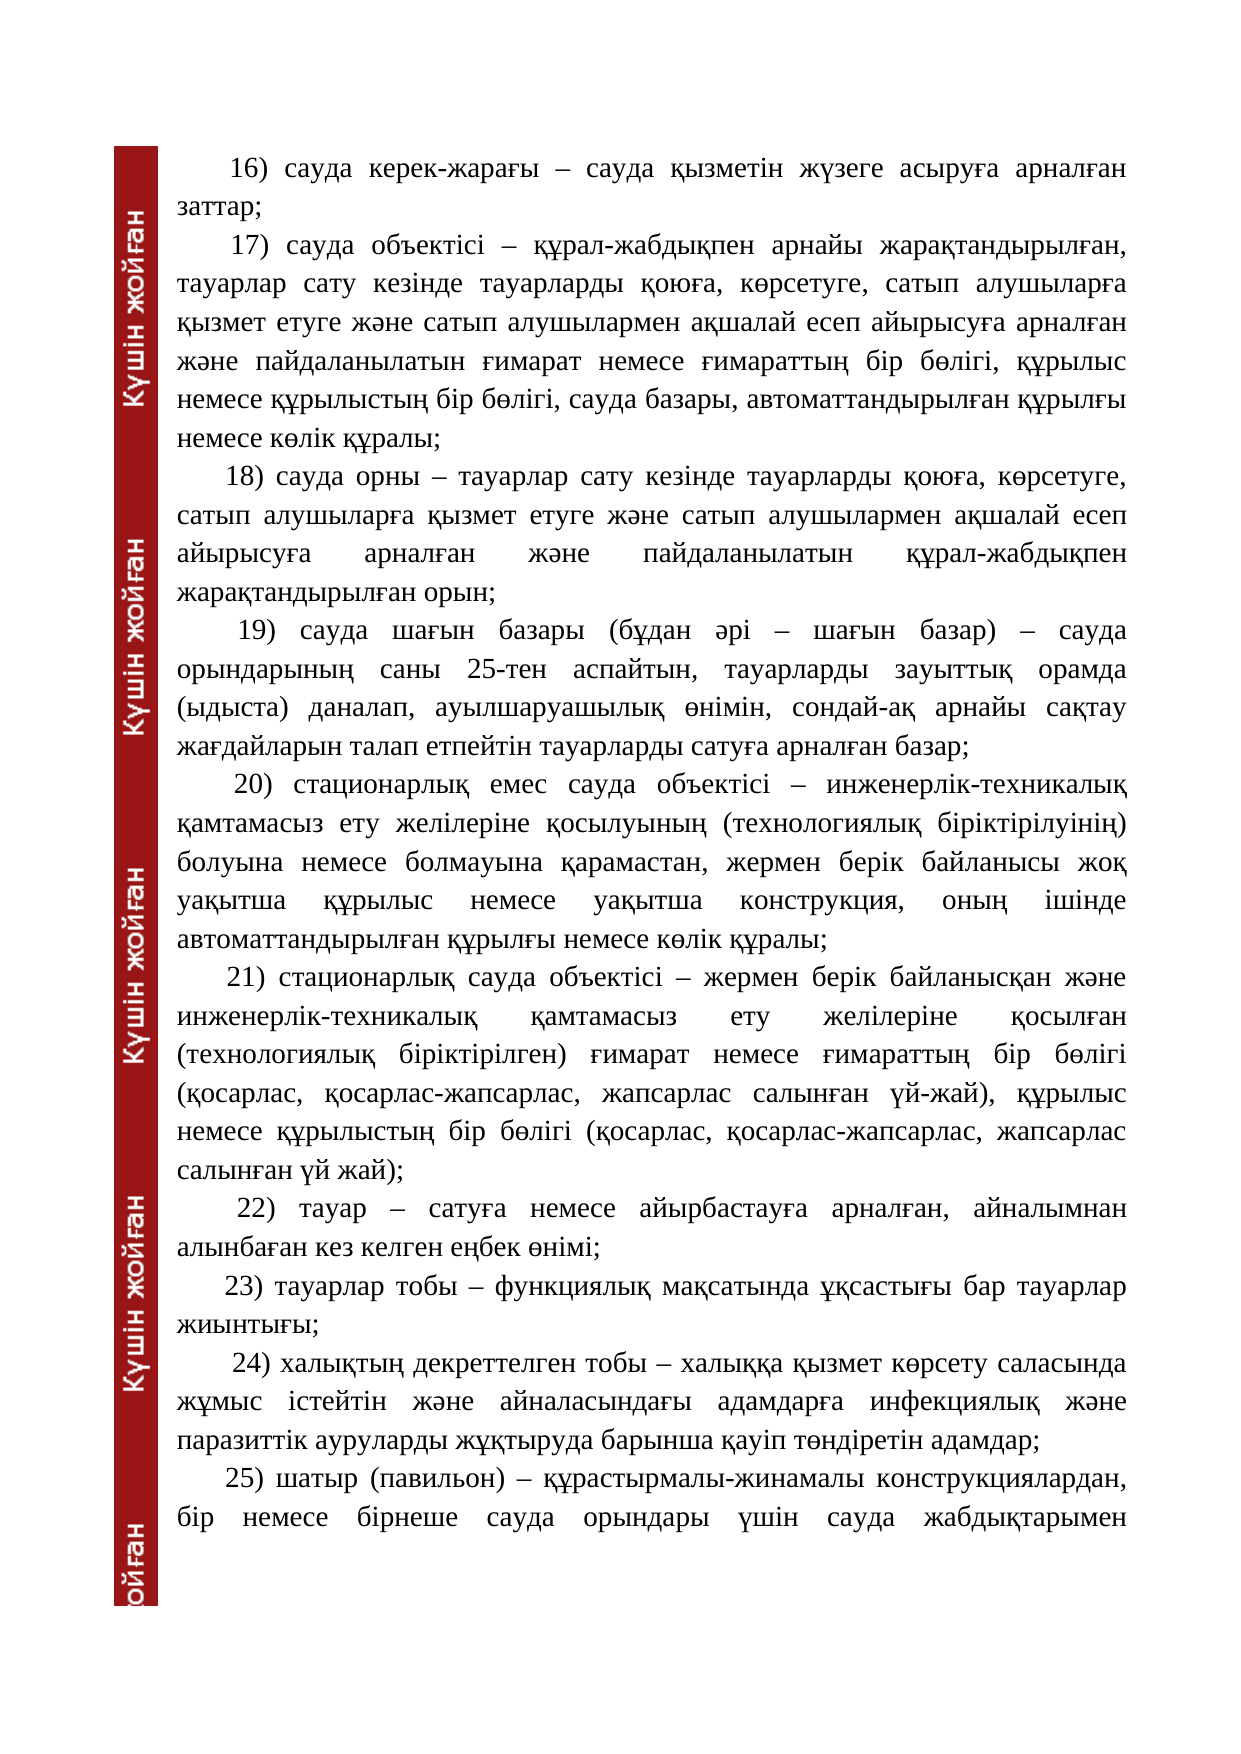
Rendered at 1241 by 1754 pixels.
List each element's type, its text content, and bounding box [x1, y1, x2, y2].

picture [114, 453, 158, 458]
picture [114, 607, 158, 612]
text 24) халықтың декреттелген тобы – халыққа қызмет көрсету саласында жұмыс істейтін және айналасындағы адамдарға инфекциялық және паразиттік ауруларды жұқтыруда барынша қауіп төндіретін адамдар; [112, 1345, 1128, 1455]
picture [114, 222, 158, 227]
picture [114, 1340, 158, 1345]
picture [114, 1455, 158, 1460]
picture [114, 954, 158, 959]
picture [114, 762, 158, 767]
text 18) сауда орны – тауарлар сату кезінде тауарларды қоюға, көрсетуге, сатып алушыларға қызмет етуге және сатып алушылармен ақшалай есеп айырысуға арналған және пайдаланылатын құрал-жабдықпен жарақтандырылған орын; [112, 458, 1128, 607]
text 20) стационарлық емес сауда объектісі – инженерлік-техникалық қамтамасыз ету желілеріне қосылуының (технологиялық біріктірілуінің) болуына немесе болмауына қарамастан, жермен берік байланысы жоқ уақытша құрылыс немесе уақытша конструкция, оның ішінде автоматтандырылған құрылғы немесе көлiк құралы; [112, 767, 1128, 954]
picture [114, 1263, 158, 1268]
text 23) тауарлар тобы – функциялық мақсатында ұқсастығы бар тауарлар жиынтығы; [112, 1268, 1128, 1340]
text 21) стационарлық сауда объектісі – жермен берік байланысқан және инженерлік-техникалық қамтамасыз ету желілеріне қосылған (технологиялық біріктірілген) ғимарат немесе ғимараттың бiр бөлiгi (қосарлас, қосарлас-жапсарлас, жапсарлас салынған үй-жай), құрылыс немесе құрылыстың бiр бөлiгі (қосарлас, қосарлас-жапсарлас, жапсарлас салынған үй жай); [112, 959, 1128, 1186]
text 17) сауда объектiсi – құрал-жабдықпен арнайы жарақтандырылған, тауарлар сату кезiнде тауарларды қоюға, көрсетуге, сатып алушыларға қызмет етуге және сатып алушылармен ақшалай есеп айырысуға арналған және пайдаланылатын ғимарат немесе ғимараттың бiр бөлiгi, құрылыс немесе құрылыстың бiр бөлiгi, сауда базары, автоматтандырылған құрылғы немесе көлiк құралы; [112, 227, 1128, 453]
text 22) тауар – сатуға немесе айырбастауға арналған, айналымнан алынбаған кез келген еңбек өнiмi; [112, 1191, 1128, 1263]
picture [114, 1186, 158, 1191]
text 16) сауда керек-жарағы – сауда қызметiн жүзеге асыруға арналған заттар; [112, 150, 1128, 222]
picture [114, 1532, 158, 1606]
text 19) сауда шағын базары (бұдан әрi – шағын базар) – сауда орындарының саны 25-тен аспайтын, тауарларды зауыттық орамда (ыдыста) даналап, ауылшаруашылық өнімін, сондай-ақ арнайы сақтау жағдайларын талап етпейтiн тауарларды сатуға арналған базар; [112, 612, 1128, 762]
picture [114, 146, 158, 150]
